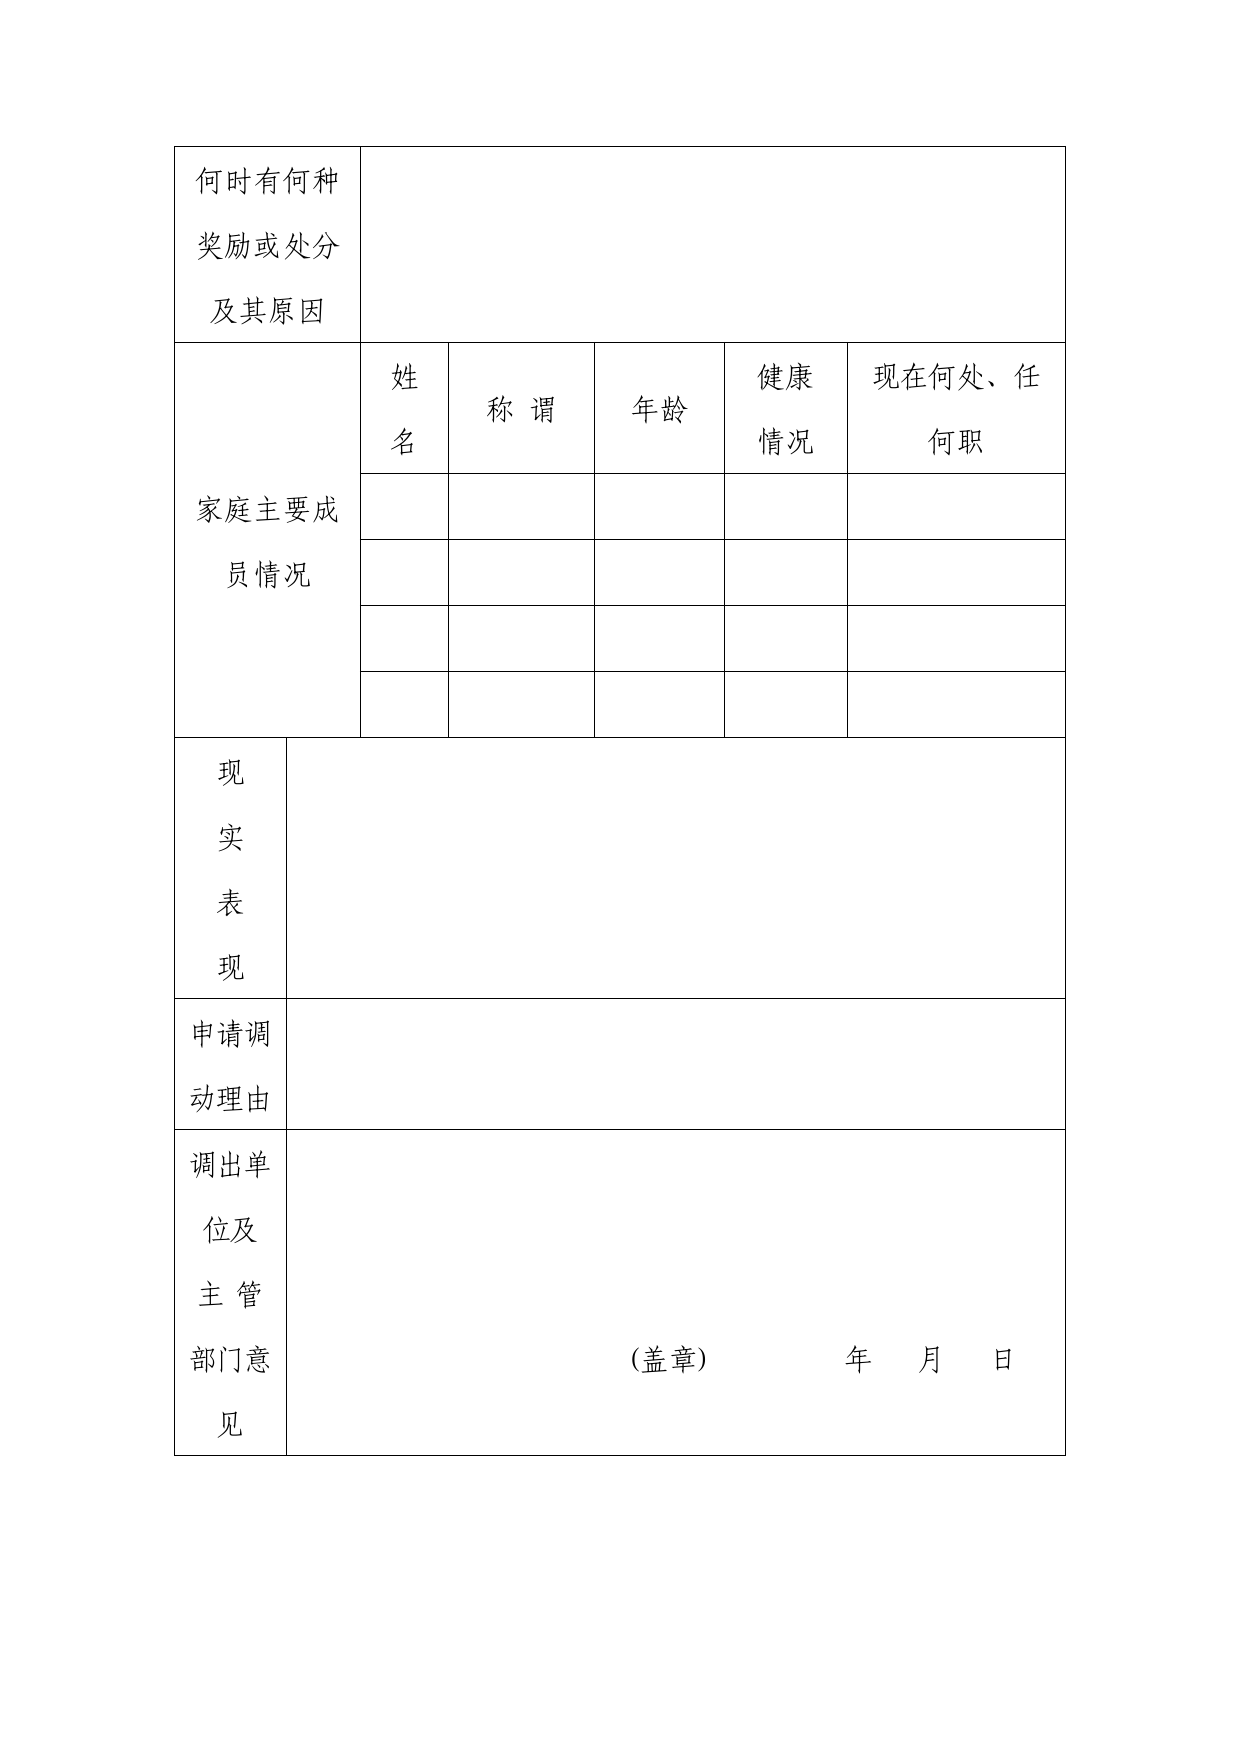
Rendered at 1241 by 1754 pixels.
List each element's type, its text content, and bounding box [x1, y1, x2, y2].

table_cell [361, 474, 448, 539]
table_cell [848, 672, 1065, 737]
table_cell 称 谓 [449, 343, 594, 473]
table_cell [361, 606, 448, 671]
table_cell (盖章) 年 月 日 [287, 1130, 1065, 1455]
table_cell [287, 738, 1065, 998]
table_cell [361, 672, 448, 737]
table_cell 健康 情况 [725, 343, 847, 473]
table_cell [449, 474, 594, 539]
table_cell 现在何处、任何职 [848, 343, 1065, 473]
table_cell [361, 147, 1065, 342]
table_cell [595, 474, 724, 539]
table_cell [725, 606, 847, 671]
table_cell 年龄 [595, 343, 724, 473]
table_cell [449, 672, 594, 737]
table_cell 现 实 表 现 [175, 738, 286, 998]
table_cell [725, 672, 847, 737]
table_cell [361, 540, 448, 605]
table_cell 申请调动理由 [175, 999, 286, 1129]
table_cell [595, 540, 724, 605]
table_cell [449, 540, 594, 605]
table_cell [848, 540, 1065, 605]
table_cell [725, 540, 847, 605]
table_cell [848, 474, 1065, 539]
table_cell 何时有何种奖励或处分及其原因 [175, 147, 360, 342]
table_cell [287, 999, 1065, 1129]
table_cell [449, 606, 594, 671]
table_cell [595, 606, 724, 671]
table_cell 调出单位及 主 管部门意见 [175, 1130, 286, 1455]
table_cell [848, 606, 1065, 671]
table_cell 姓 名 [361, 343, 448, 473]
table_cell [725, 474, 847, 539]
table_cell 家庭主要成员情况 [175, 343, 360, 737]
table_cell [595, 672, 724, 737]
